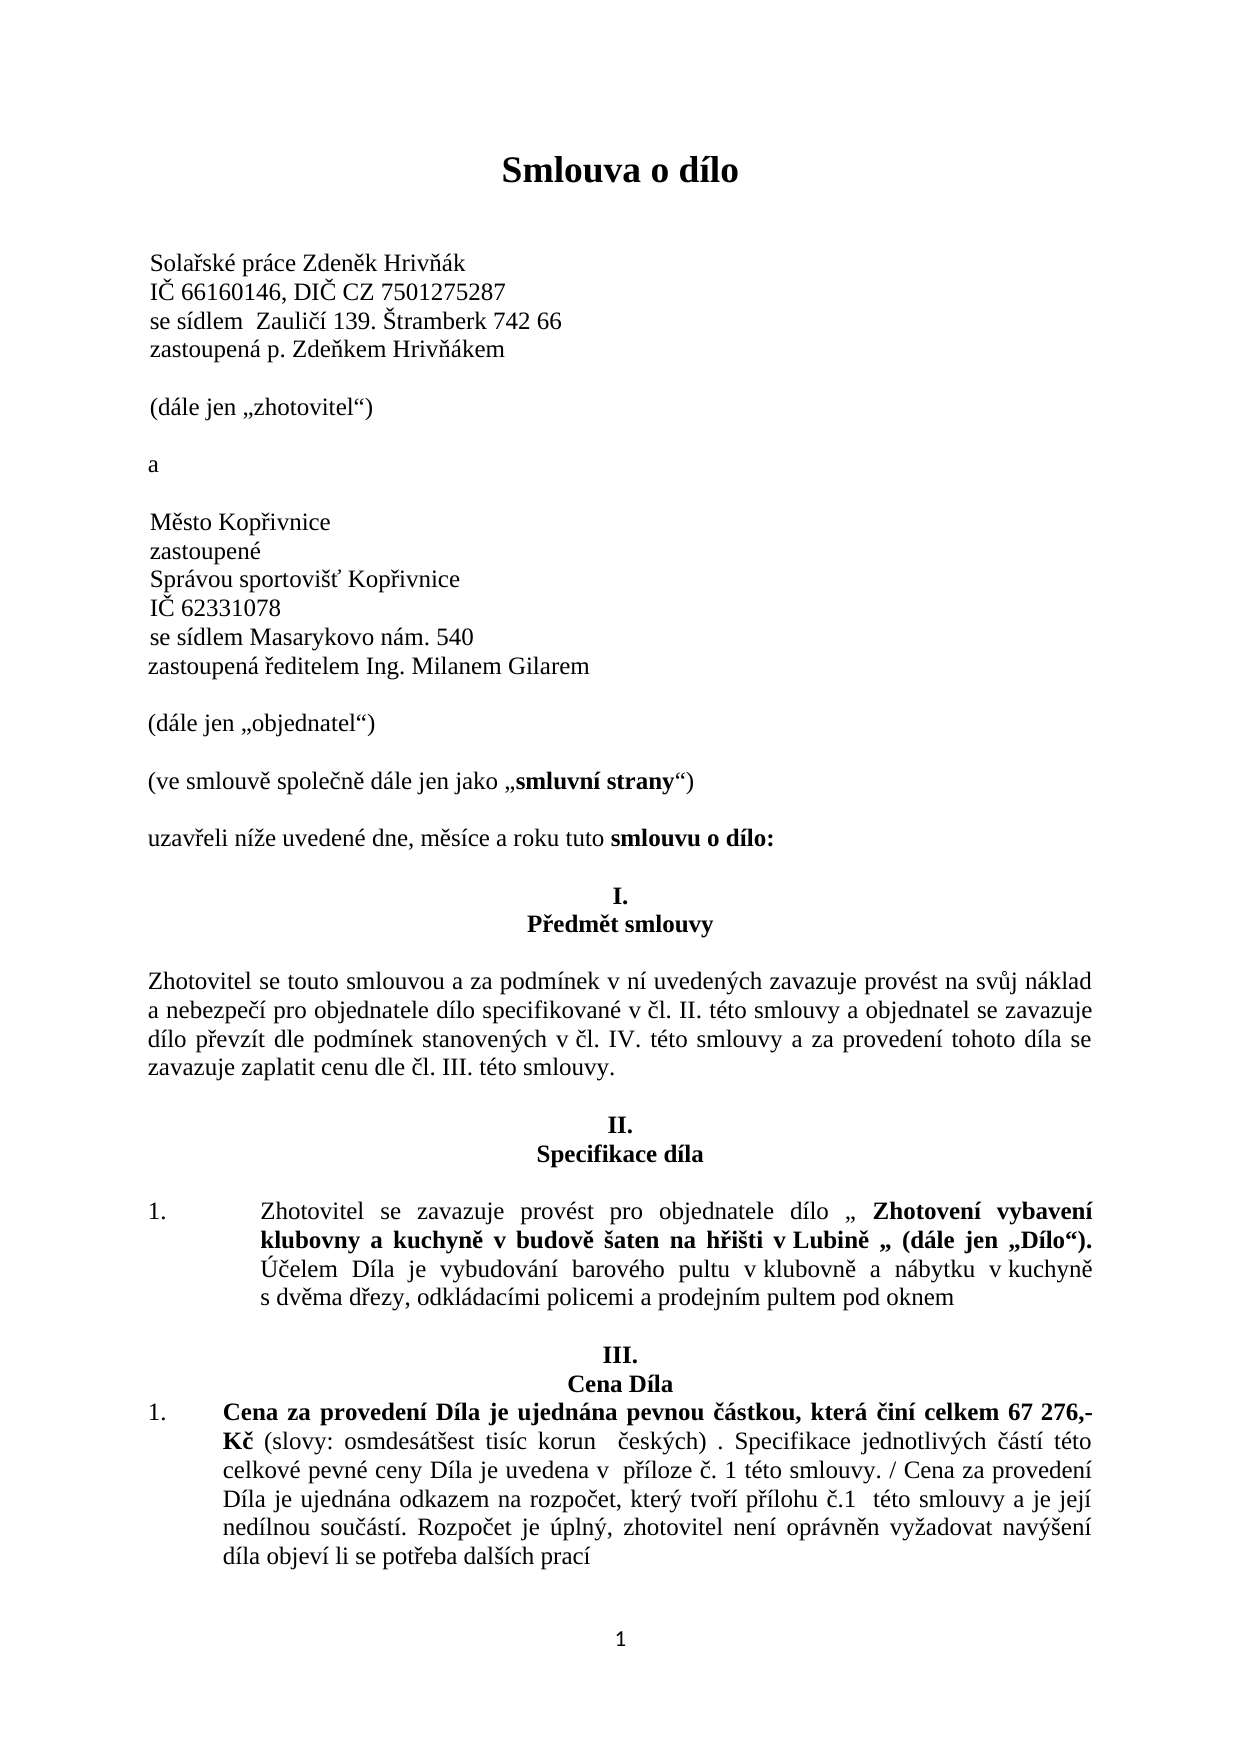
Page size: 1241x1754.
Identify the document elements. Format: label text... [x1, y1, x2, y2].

text IČ 66160146, DIČ CZ 7501275287 [148, 277, 1093, 306]
list Cena za provedení Díla je ujednána pevnou částkou, která činí celkem 67 276,- Kč (slovy: osmdesátšest tisíc korun českých) . Specifikace jednotlivých částí této celkové pevné ceny Díla je uvedena v příloze č. 1 této smlouvy. / Cena za provedení Díla je ujednána odkazem na rozpočet, který tvoří přílohu č.1 této smlouvy a je její nedílnou součástí. Rozpočet je úplný, zhotovitel není oprávněn vyžadovat navýšení díla objeví li se potřeba dalších prací [148, 1397, 1093, 1570]
text zastoupená p. Zdeňkem Hrivňákem [148, 334, 1093, 363]
text Cena Díla [148, 1369, 1093, 1397]
text se sídlem Masarykovo nám. 540 [148, 622, 1093, 651]
text zastoupené [148, 536, 1093, 564]
text (dále jen „zhotovitel“) [148, 392, 1093, 421]
text IČ 62331078 [148, 593, 1093, 622]
text Předmět smlouvy [148, 909, 1093, 938]
text (dále jen „objednatel“) [148, 708, 1093, 737]
text zastoupená ředitelem Ing. Milanem Gilarem [148, 651, 1093, 679]
text (ve smlouvě společně dále jen jako „smluvní strany“) [148, 766, 1093, 794]
text Zhotovitel se touto smlouvou a za podmínek v ní uvedených zavazuje provést na svůj náklad a nebezpečí pro objednatele dílo specifikované v čl. II. této smlouvy a objednatel se zavazuje dílo převzít dle podmínek stanovených v čl. IV. této smlouvy a za provedení tohoto díla se zavazuje zaplatit cenu dle čl. III. této smlouvy. [148, 966, 1093, 1081]
text Specifikace díla [148, 1139, 1093, 1167]
text I. [148, 881, 1093, 909]
text a [148, 449, 1093, 478]
text uzavřeli níže uvedené dne, měsíce a roku tuto smlouvu o dílo: [148, 823, 1093, 852]
text Solařské práce Zdeněk Hrivňák [148, 248, 1093, 277]
text Správou sportovišť Kopřivnice [148, 564, 1093, 593]
text Smlouva o dílo [148, 148, 1093, 191]
list Zhotovitel se zavazuje provést pro objednatele dílo „ Zhotovení vybavení klubovny a kuchyně v budově šaten na hřišti v Lubině „ (dále jen „Dílo“). Účelem Díla je vybudování barového pultu v klubovně a nábytku v kuchyně s dvěma dřezy, odkládacími policemi a prodejním pultem pod oknem [148, 1196, 1093, 1311]
text II. [148, 1110, 1093, 1139]
text Město Kopřivnice [148, 507, 1093, 536]
text se sídlem Zauličí 139. Štramberk 742 66 [148, 306, 1093, 334]
text III. [148, 1340, 1093, 1369]
